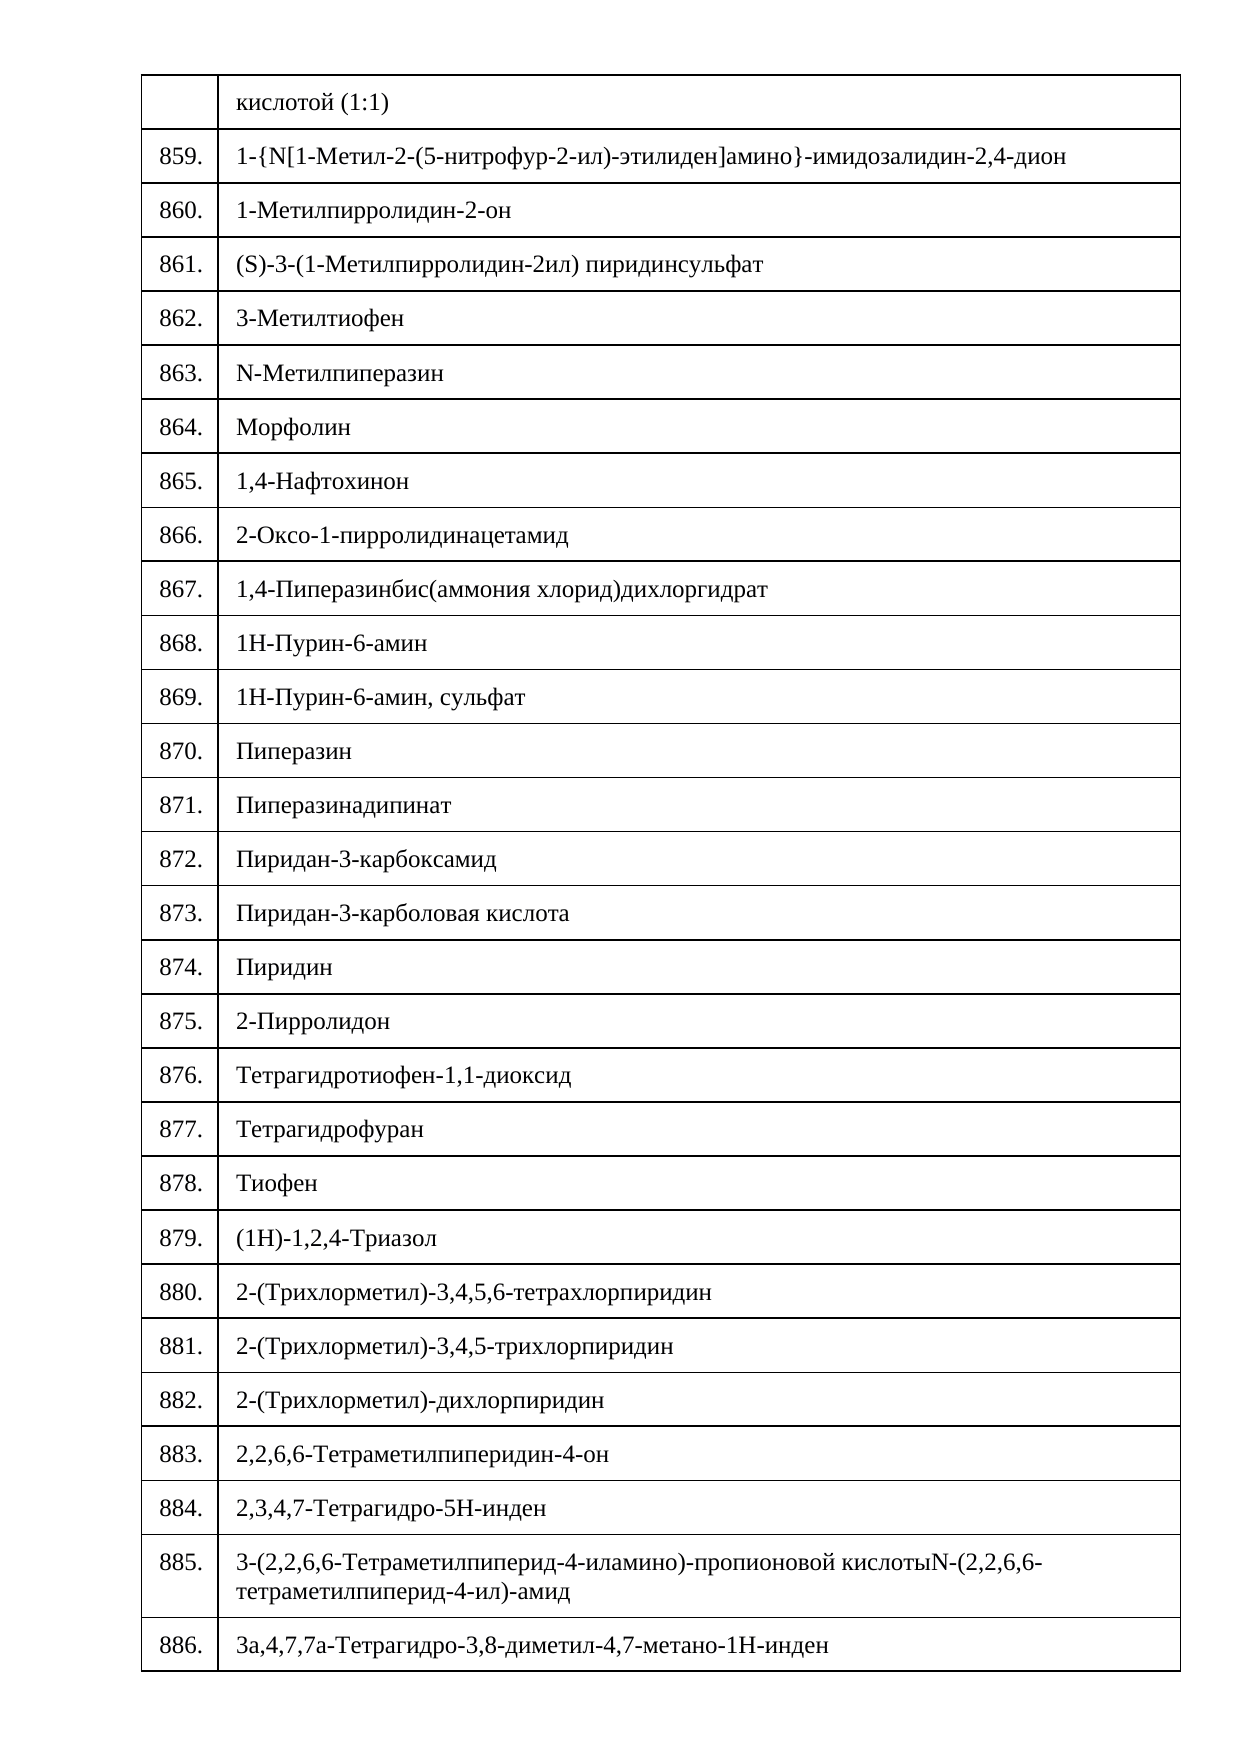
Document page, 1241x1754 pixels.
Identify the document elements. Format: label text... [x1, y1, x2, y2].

table_cell 1Н-Пурин-6-амин [219, 616, 1180, 668]
table_cell 2-(Трихлорметил)-3,4,5,6-тетрахлорпиридин [219, 1265, 1180, 1317]
table_cell 872. [142, 832, 217, 885]
table_cell 1Н-Пурин-6-амин, сульфат [219, 670, 1180, 723]
table_cell 886. [142, 1618, 217, 1670]
table_cell Морфолин [219, 400, 1180, 452]
table_cell 881. [142, 1319, 217, 1371]
table_cell 869. [142, 670, 217, 723]
table_cell 863. [142, 346, 217, 398]
table_cell Тетрагидротиофен-1,1-диоксид [219, 1049, 1180, 1101]
table_cell 874. [142, 941, 217, 993]
table_cell 876. [142, 1049, 217, 1101]
table_cell 1,4-Нафтохинон [219, 454, 1180, 506]
table_cell 860. [142, 184, 217, 236]
table_cell 2,3,4,7-Тетрагидро-5Н-инден [219, 1481, 1180, 1533]
table_cell 868. [142, 616, 217, 668]
table_cell 873. [142, 886, 217, 939]
table_cell 2-Пирролидон [219, 995, 1180, 1047]
table_cell 880. [142, 1265, 217, 1317]
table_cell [219, 76, 1180, 128]
table_cell 858. [142, 76, 217, 128]
table_cell 2,2,6,6-Тетраметилпиперидин-4-он [219, 1427, 1180, 1479]
table_cell (1Н)-1,2,4-Триазол [219, 1211, 1180, 1263]
table_cell 884. [142, 1481, 217, 1533]
table_cell 859. [142, 130, 217, 182]
table_cell 2-(Трихлорметил)-дихлорпиридин [219, 1373, 1180, 1425]
table_cell 867. [142, 562, 217, 614]
table_cell 3-(2,2,6,6-Тетраметилпиперид-4-иламино)-пропионовой кислотыN-(2,2,6,6-тетраметилпиперид-4-ил)-амид [219, 1535, 1180, 1616]
table_cell Пиридан-3-карбоксамид [219, 832, 1180, 885]
table_cell 862. [142, 292, 217, 344]
table_cell 2-(Трихлорметил)-3,4,5-трихлорпиридин [219, 1319, 1180, 1371]
table_cell N-Метилпиперазин [219, 346, 1180, 398]
table_cell 3а,4,7,7а-Тетрагидро-3,8-диметил-4,7-метано-1Н-инден [219, 1618, 1180, 1670]
table_cell 875. [142, 995, 217, 1047]
table_cell 878. [142, 1157, 217, 1209]
table_cell Тетрагидрофуран [219, 1103, 1180, 1155]
table_cell 871. [142, 778, 217, 831]
table_cell 885. [142, 1535, 217, 1616]
table_cell Тиофен [219, 1157, 1180, 1209]
table_cell 861. [142, 238, 217, 290]
table_cell 865. [142, 454, 217, 506]
table_cell 2-Оксо-1-пирролидинацетамид [219, 508, 1180, 560]
table_cell Пиперазинадипинат [219, 778, 1180, 831]
table_cell 3-Метилтиофен [219, 292, 1180, 344]
table_cell 1-{N[1-Метил-2-(5-нитрофур-2-ил)-этилиден]амино}-имидозалидин-2,4-дион [219, 130, 1180, 182]
table_cell Пиперазин [219, 724, 1180, 777]
table_cell 882. [142, 1373, 217, 1425]
table_cell 866. [142, 508, 217, 560]
table_cell Пиридан-3-карболовая кислота [219, 886, 1180, 939]
table_cell 870. [142, 724, 217, 777]
table_cell 864. [142, 400, 217, 452]
table_cell 877. [142, 1103, 217, 1155]
table_cell 1-Метилпирролидин-2-он [219, 184, 1180, 236]
table_cell 879. [142, 1211, 217, 1263]
table_cell 883. [142, 1427, 217, 1479]
table_cell (S)-3-(1-Метилпирролидин-2ил) пиридинсульфат [219, 238, 1180, 290]
table_cell 1,4-Пиперазинбис(аммония хлорид)дихлоргидрат [219, 562, 1180, 614]
table_cell Пиридин [219, 941, 1180, 993]
